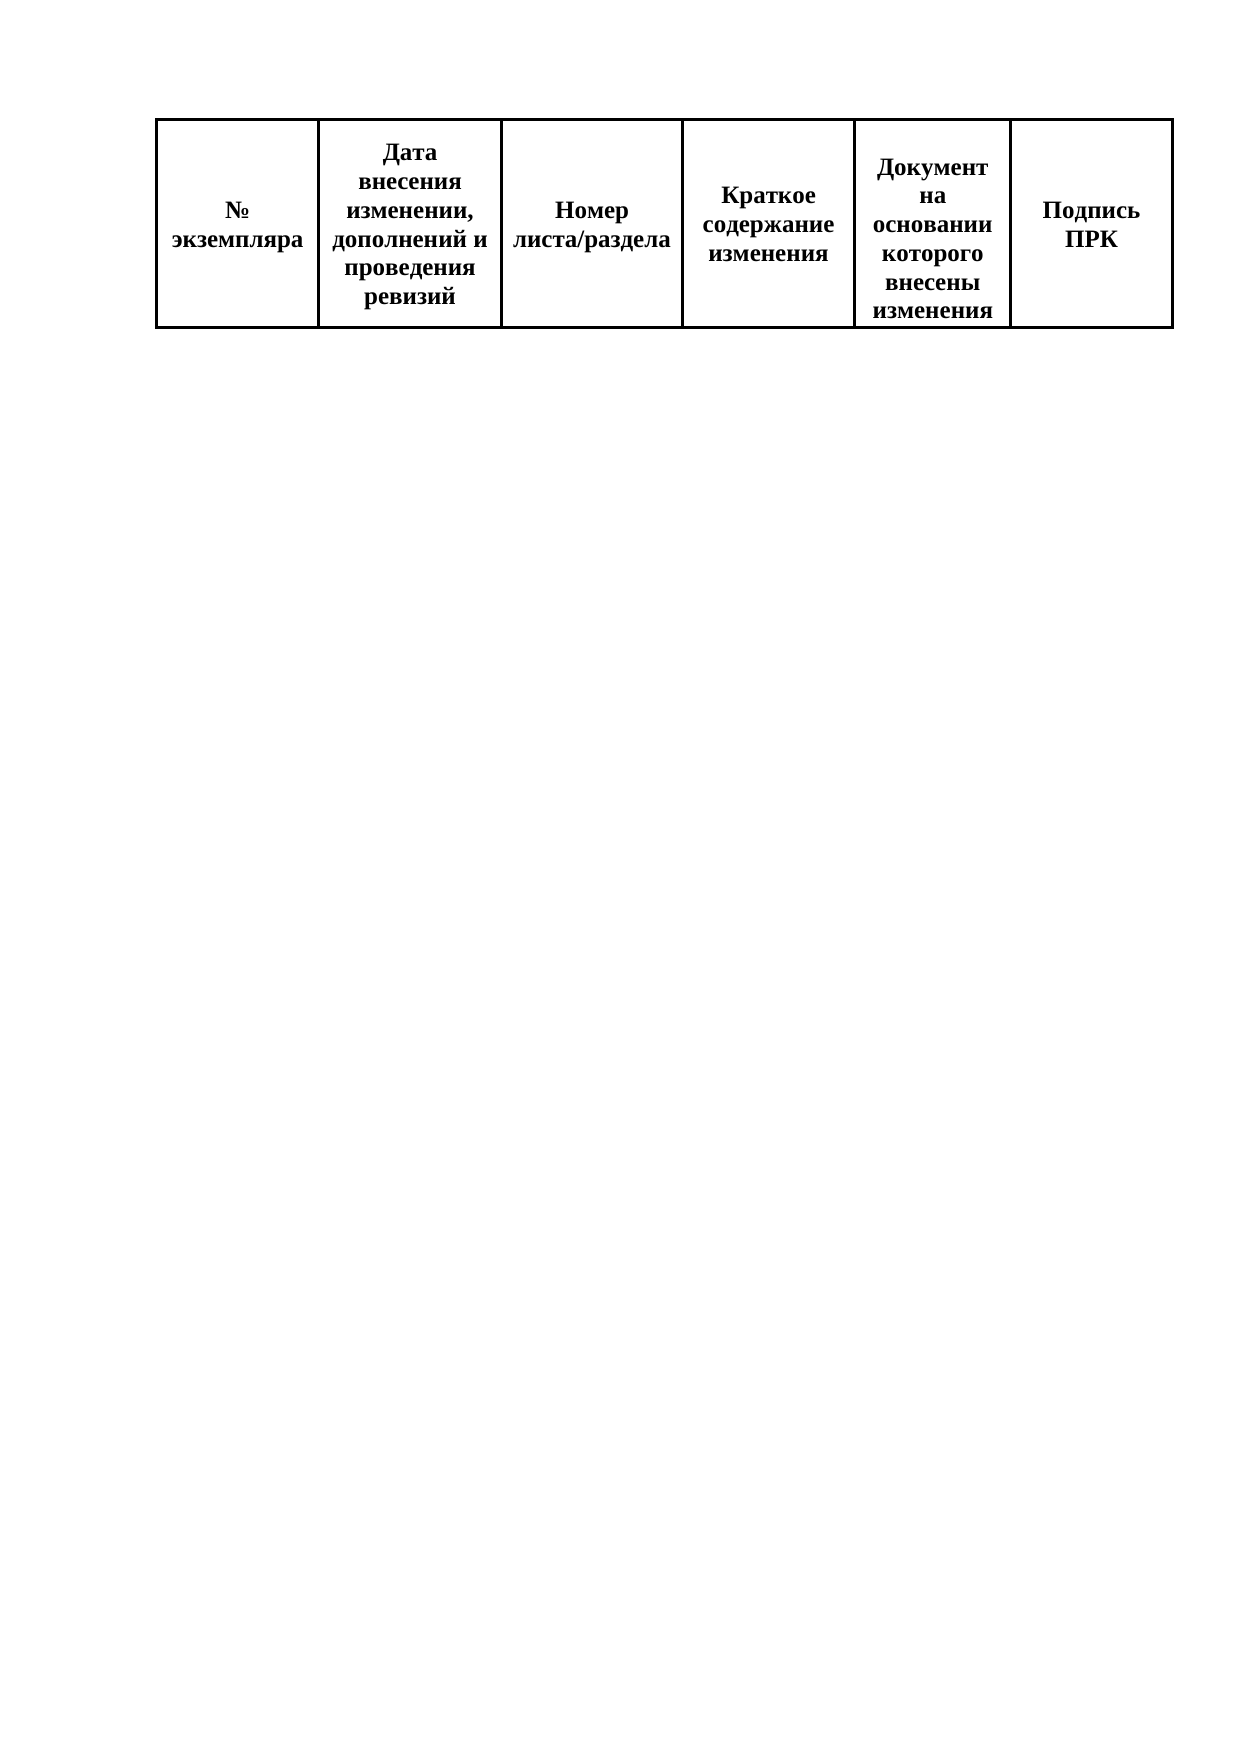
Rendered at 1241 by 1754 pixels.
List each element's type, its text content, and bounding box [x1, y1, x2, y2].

table_header Подпись ПРК [1012, 121, 1171, 326]
table_header Дата внесения изменении, дополнений и проведения ревизий [320, 121, 500, 326]
table_header № экземпляра [158, 121, 317, 326]
table_header Номер листа/раздела [503, 121, 681, 326]
table_header Документ на основании которого внесены изменения [856, 121, 1009, 326]
table_header Краткое содержание изменения [684, 121, 853, 326]
